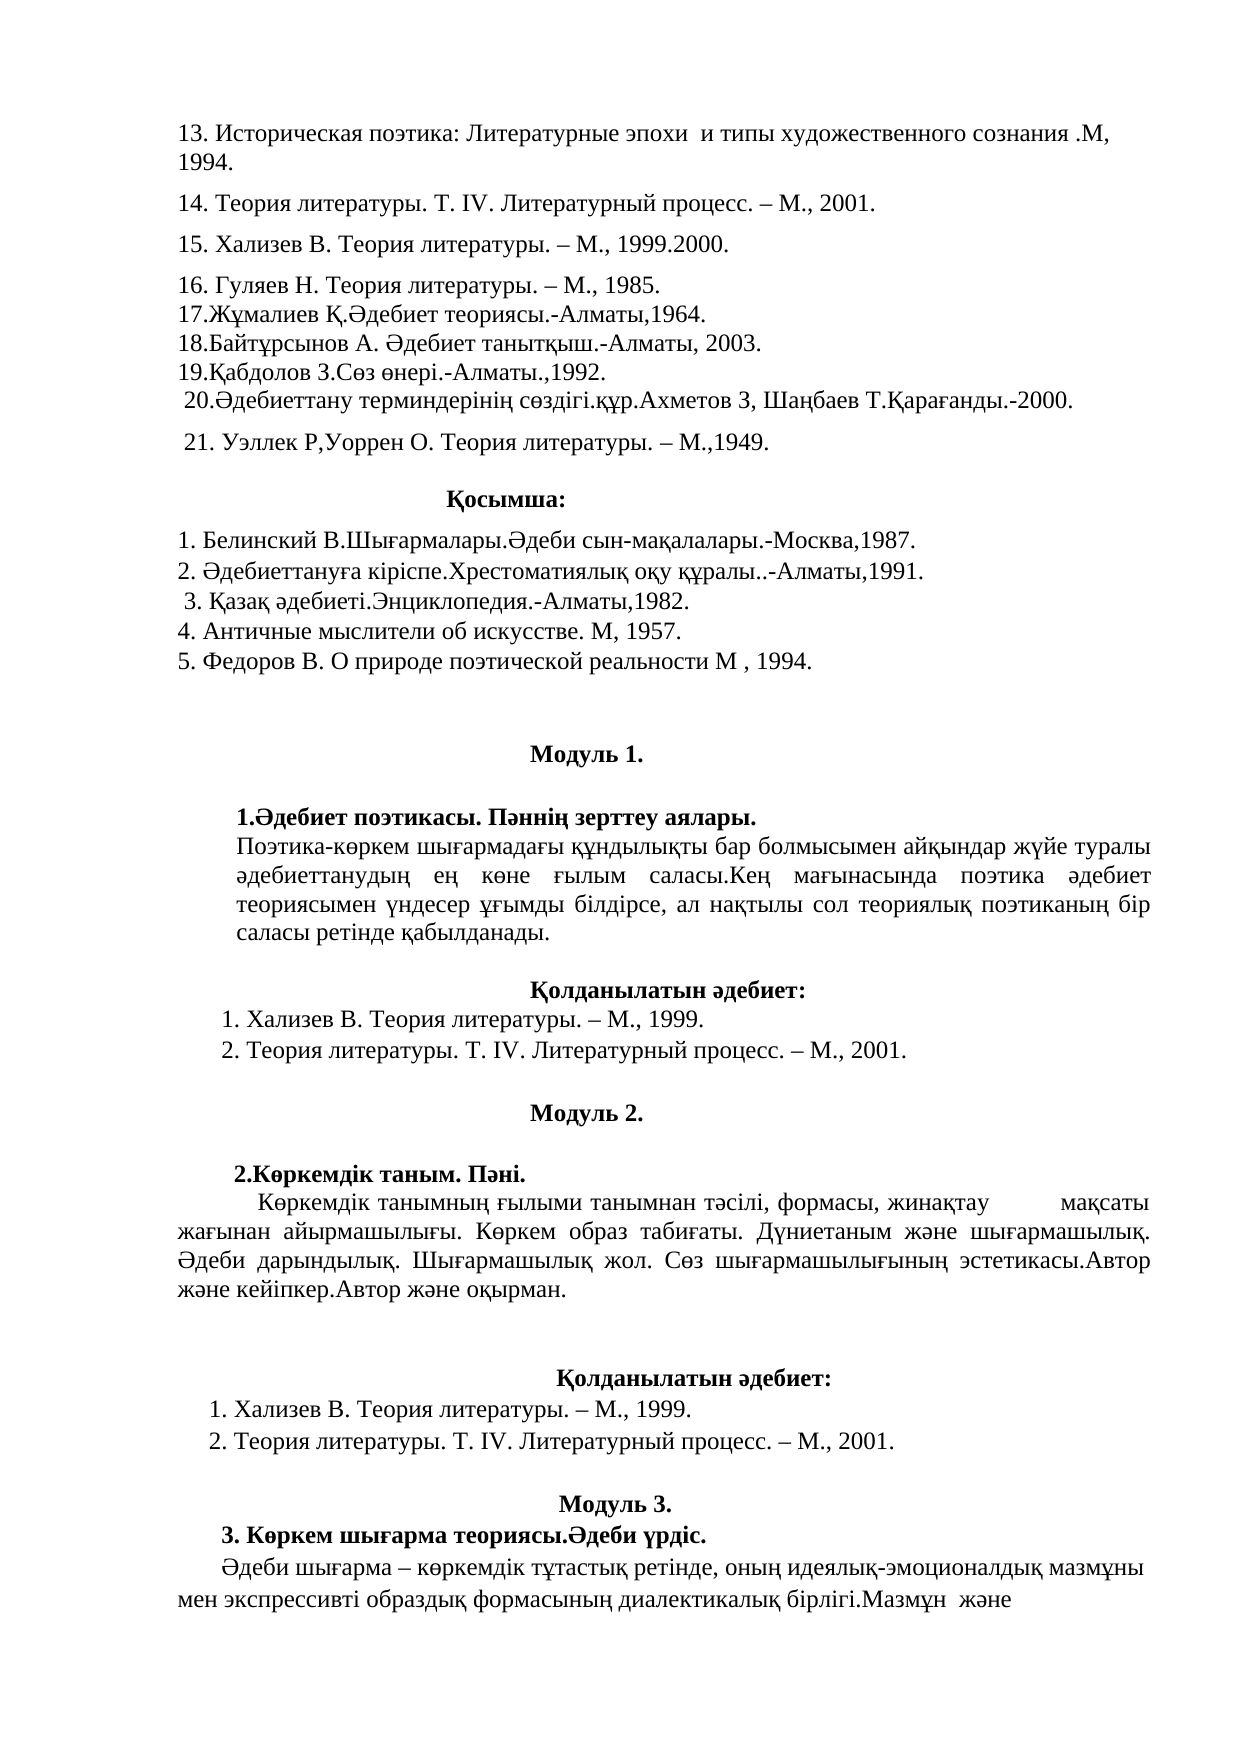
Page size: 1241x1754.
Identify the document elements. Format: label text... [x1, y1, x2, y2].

text Көркемдік танымның ғылыми танымнан тәсілі, формасы, жинақтау мақсаты жағынан айырмашылығы. Көркем образ табиғаты. Дүниетаным және шығармашылық. Әдеби дарындылық. Шығармашылық жол. Сөз шығармашылығының эстетикасы.Автор және кейіпкер.Автор және оқырман. [177, 1187, 1152, 1302]
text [177, 1552, 1152, 1612]
text 20.Әдебиеттану терминдерінің сөздігі.құр.Ахметов З, Шаңбаев Т.Қарағанды.-2000. [177, 386, 1152, 414]
text Модуль 2. [177, 1098, 1152, 1127]
text 2. Теория литературы. Т. ІV. Литературный процесс. – М., 2001. [177, 1035, 1152, 1064]
text 15. Хализев В. Теория литературы. – М., 1999.2000. [177, 229, 1152, 258]
text 2. Әдебиеттануға кіріспе.Хрестоматиялық оқу құралы..-Алматы,1991. [177, 556, 1152, 584]
text 1. Хализев В. Теория литературы. – М., 1999. [177, 1394, 1152, 1423]
text Қолданылатын әдебиет: [236, 975, 1152, 1004]
text 18.Байтұрсынов А. Әдебиет танытқыш.-Алматы, 2003. [177, 328, 1152, 357]
text 3. Көркем шығарма теориясы.Әдеби үрдіс. [177, 1521, 1152, 1549]
text Қолданылатын әдебиет: [177, 1363, 1152, 1391]
text 21. Уэллек Р,Уоррен О. Теория литературы. – М.,1949. [177, 427, 1152, 456]
text 1. Хализев В. Теория литературы. – М., 1999. [177, 1004, 1152, 1032]
text 1. Белинский В.Шығармалары.Әдеби сын-мақалалары.-Москва,1987. [177, 526, 1152, 554]
text 4. Античные мыслители об искусстве. М, 1957. [177, 616, 1152, 645]
text Модуль 3. [177, 1489, 1152, 1518]
text 2.Көркемдік таным. Пәні. [177, 1159, 1152, 1187]
text Поэтика-көркем шығармадағы құндылықты бар болмысымен айқындар жүйе туралы әдебиеттанудың ең көне ғылым саласы.Кең мағынасында поэтика әдебиет теориясымен үндесер ұғымды білдірсе, ал нақтылы сол теориялық поэтиканың бір саласы ретінде қабылданады. [236, 831, 1152, 946]
text 2. Теория литературы. Т. ІV. Литературный процесс. – М., 2001. [177, 1426, 1152, 1454]
text 1.Әдебиет поэтикасы. Пәннің зерттеу аялары. [236, 802, 1152, 831]
text 13. Историческая поэтика: Литературные эпохи и типы художественного сознания .М, 1994. [177, 118, 1152, 176]
text 3. Қазақ әдебиеті.Энциклопедия.-Алматы,1982. [177, 586, 1152, 614]
text Модуль 1. [177, 739, 1152, 768]
text 5. Федоров В. О природе поэтической реальности М , 1994. [177, 646, 1152, 675]
text Қосымша: [177, 484, 1152, 513]
text 19.Қабдолов З.Сөз өнері.-Алматы.,1992. [177, 357, 1152, 386]
text 14. Теория литературы. Т. ІV. Литературный процесс. – М., 2001. [177, 188, 1152, 217]
text 17.Жұмалиев Қ.Әдебиет теориясы.-Алматы,1964. [177, 299, 1152, 328]
text 16. Гуляев Н. Теория литературы. – М., 1985. [177, 271, 1152, 299]
